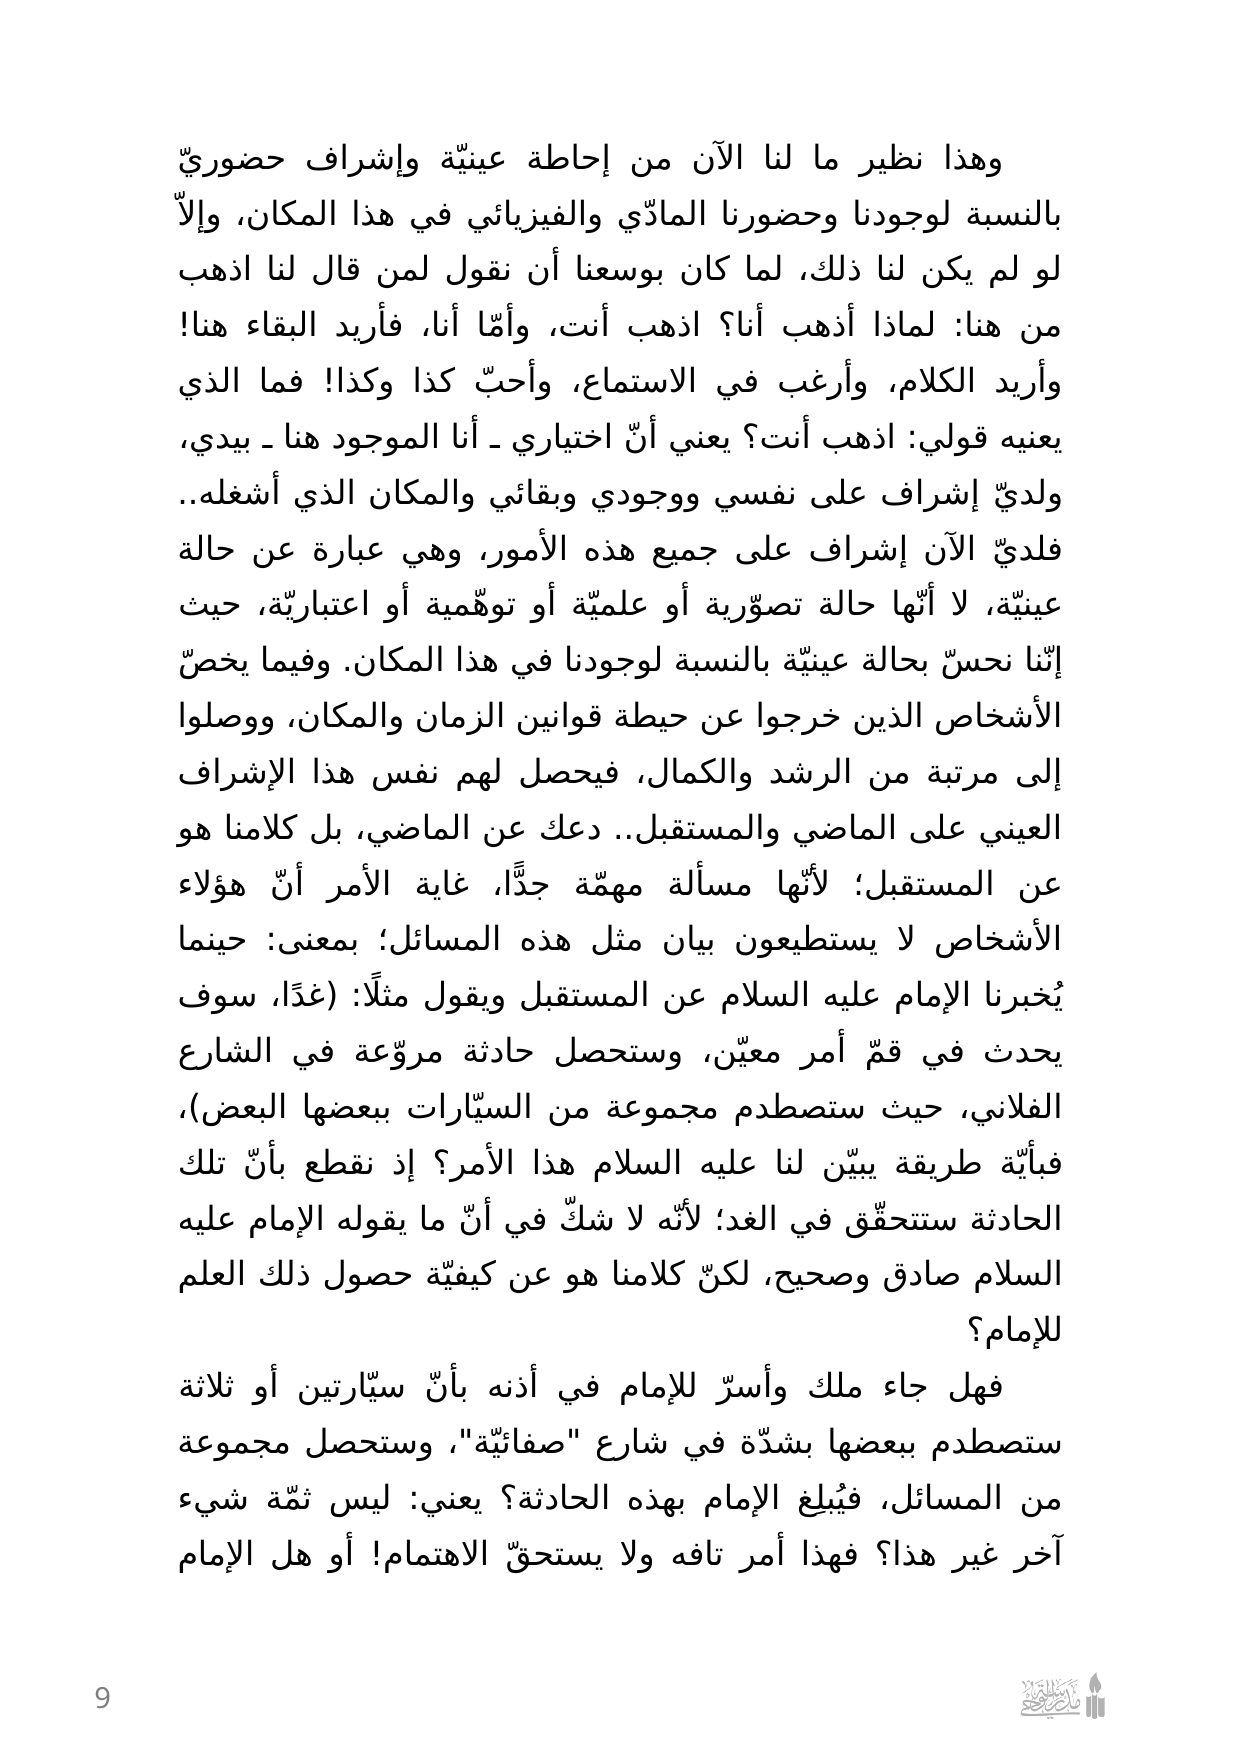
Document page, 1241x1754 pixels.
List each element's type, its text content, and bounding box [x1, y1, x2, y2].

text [177, 1364, 1063, 1587]
text وهذا نظير ما لنا الآن من إحاطة عينيّة وإشراف حضوريّ بالنسبة لوجودنا وحضورنا المادّي والفيزيائي في هذا المكان، وإلاّ لو لم يكن لنا ذلك، لما كان بوسعنا أن نقول لمن قال لنا اذهب من هنا: لماذا أذهب أنا؟ اذهب أنت، وأمّا أنا، فأريد البقاء هنا! وأريد الكلام، وأرغب في الاستماع، وأحبّ كذا وكذا! فما الذي يعنيه قولي: اذهب أنت؟ يعني أنّ اختياري ـ أنا الموجود هنا ـ بيدي، ولديّ إشراف على نفسي ووجودي وبقائي والمكان الذي أشغله.. فلديّ الآن إشراف على جميع هذه الأمور، وهي عبارة عن حالة عينيّة، لا أنّها حالة تصوّرية أو علميّة أو توهّمية أو اعتباريّة، حيث إنّنا نحسّ بحالة عينيّة بالنسبة لوجودنا في هذا المكان. وفيما يخصّ الأشخاص الذين خرجوا عن حيطة قوانين الزمان والمكان، ووصلوا إلى مرتبة من الرشد والكمال، فيحصل لهم نفس هذا الإشراف العيني على الماضي والمستقبل.. دعك عن الماضي، بل كلامنا هو عن المستقبل؛ لأنّها مسألة مهمّة جدًّا، غاية الأمر أنّ هؤلاء الأشخاص لا يستطيعون بيان مثل هذه المسائل؛ بمعنى: حينما يُخبرنا الإمام عليه السلام عن المستقبل ويقول مثلًا: (غدًا، سوف يحدث في قمّ أمر معيّن، وستحصل حادثة مروّعة في الشارع الفلاني، حيث ستصطدم مجموعة من السيّارات ببعضها البعض)، فبأيّة طريقة يبيّن لنا عليه السلام هذا الأمر؟ إذ نقطع بأنّ تلك الحادثة ستتحقّق في الغد؛ لأنّه لا شكّ في أنّ ما يقوله الإمام عليه السلام صادق وصحيح، لكنّ كلامنا هو عن كيفيّة حصول ذلك العلم للإمام؟ [177, 136, 1063, 1364]
picture [1020, 1672, 1105, 1719]
